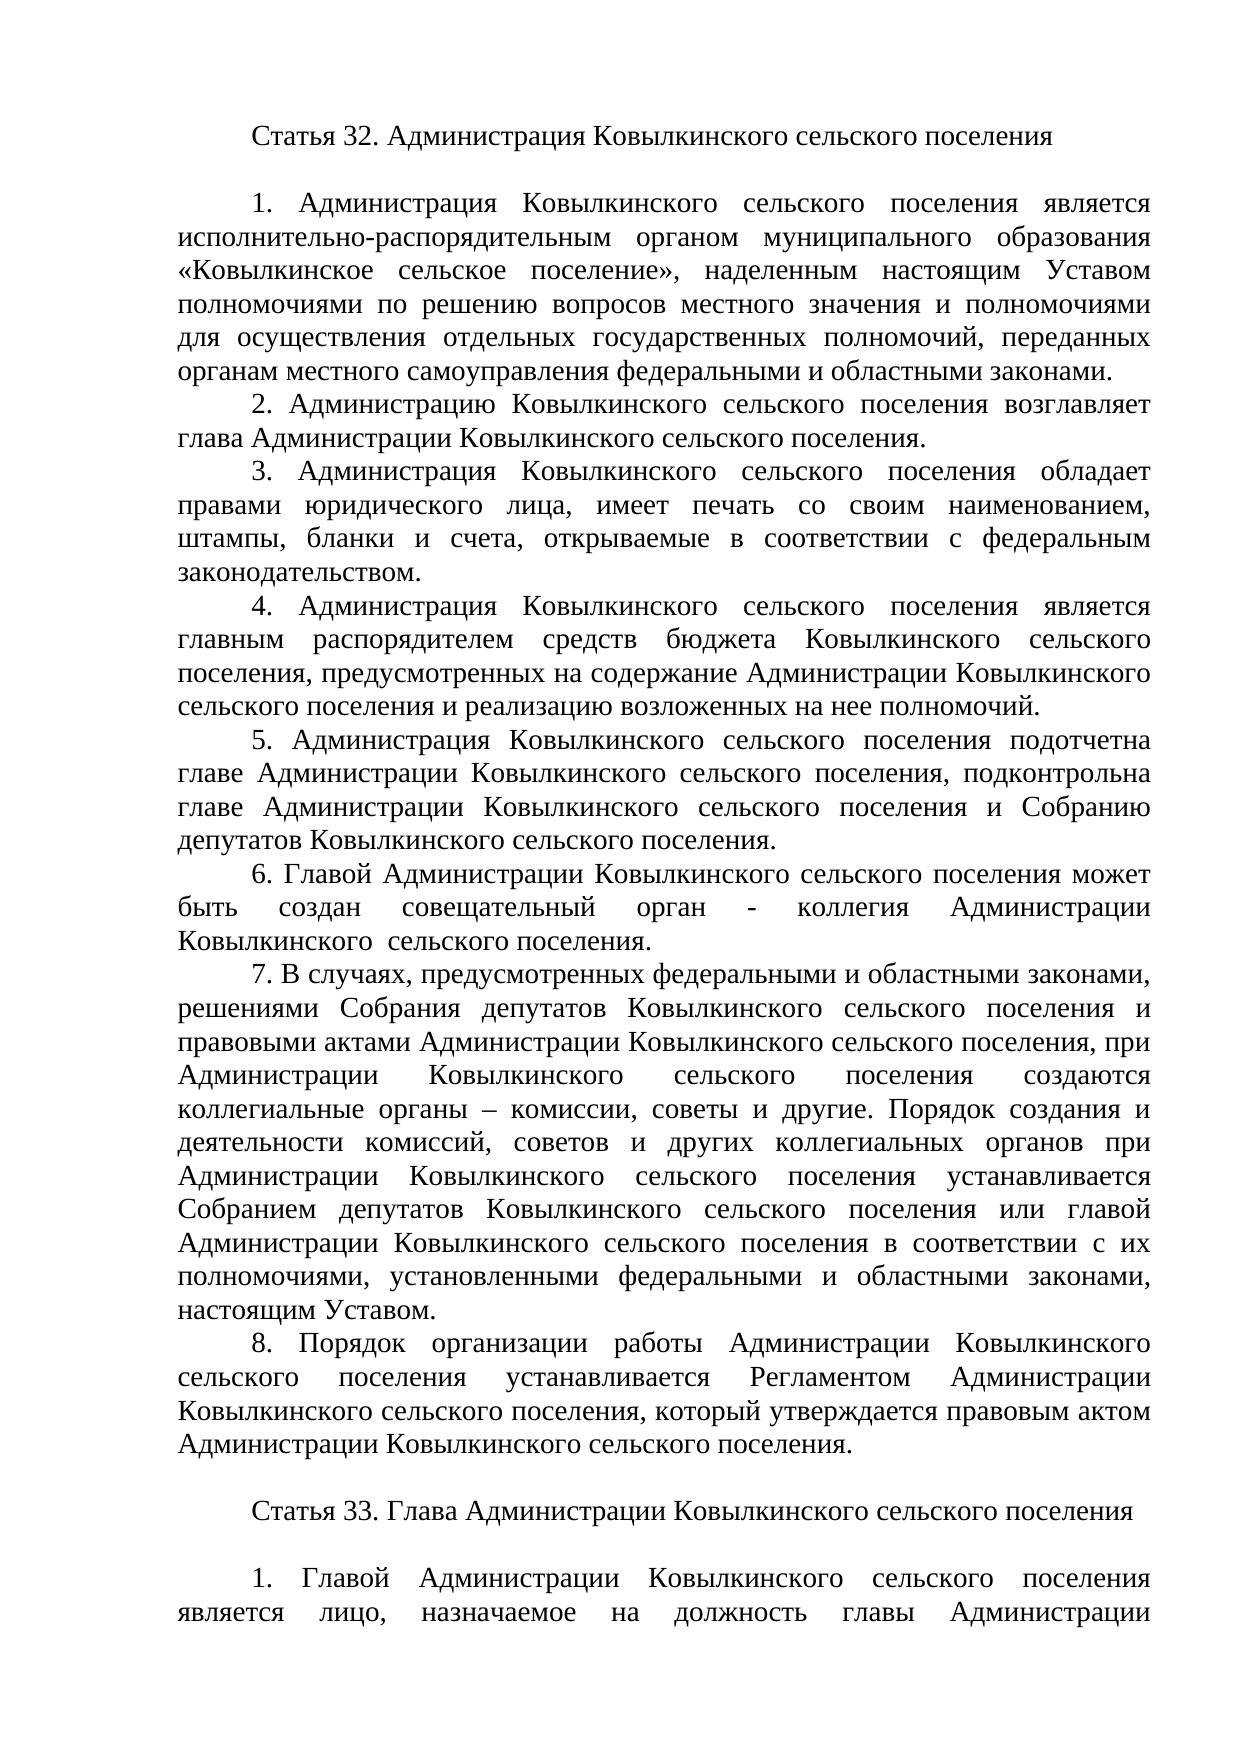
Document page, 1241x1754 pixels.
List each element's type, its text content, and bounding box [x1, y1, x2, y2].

text 4. Администрация Ковылкинского сельского поселения является главным распорядителем средств бюджета Ковылкинского сельского поселения, предусмотренных на содержание Администрации Ковылкинского сельского поселения и реализацию возложенных на нее полномочий. [177, 588, 1152, 722]
text 5. Администрация Ковылкинского сельского поселения подотчетна главе Администрации Ковылкинского сельского поселения, подконтрольна главе Администрации Ковылкинского сельского поселения и Собранию депутатов Ковылкинского сельского поселения. [177, 722, 1152, 856]
text 3. Администрация Ковылкинского сельского поселения обладает правами юридического лица, имеет печать со своим наименованием, штампы, бланки и счета, открываемые в соответствии с федеральным законодательством. [177, 453, 1152, 588]
text 1. Администрация Ковылкинского сельского поселения является исполнительно-распорядительным органом муниципального образования «Ковылкинское сельское поселение», наделенным настоящим Уставом полномочиями по решению вопросов местного значения и полномочиями для осуществления отдельных государственных полномочий, переданных органам местного самоуправления федеральными и областными законами. [177, 185, 1152, 386]
text Статья 33. Глава Администрации Ковылкинского сельского поселения [177, 1493, 1152, 1527]
text 6. Главой Администрации Ковылкинского сельского поселения может быть создан совещательный орган - коллегия Администрации Ковылкинского сельского поселения. [177, 856, 1152, 957]
text 8. Порядок организации работы Администрации Ковылкинского сельского поселения устанавливается Регламентом Администрации Ковылкинского сельского поселения, который утверждается правовым актом Администрации Ковылкинского сельского поселения. [177, 1326, 1152, 1460]
text 7. В случаях, предусмотренных федеральными и областными законами, решениями Собрания депутатов Ковылкинского сельского поселения и правовыми актами Администрации Ковылкинского сельского поселения, при Администрации Ковылкинского сельского поселения создаются коллегиальные органы – комиссии, советы и другие. Порядок создания и деятельности комиссий, советов и других коллегиальных органов при Администрации Ковылкинского сельского поселения устанавливается Собранием депутатов Ковылкинского сельского поселения или главой Администрации Ковылкинского сельского поселения в соответствии с их полномочиями, установленными федеральными и областными законами, настоящим Уставом. [177, 957, 1152, 1326]
text Статья 32. Администрация Ковылкинского сельского поселения [177, 118, 1152, 152]
text 2. Администрацию Ковылкинского сельского поселения возглавляет глава Администрации Ковылкинского сельского поселения. [177, 386, 1152, 453]
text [177, 1560, 1152, 1627]
